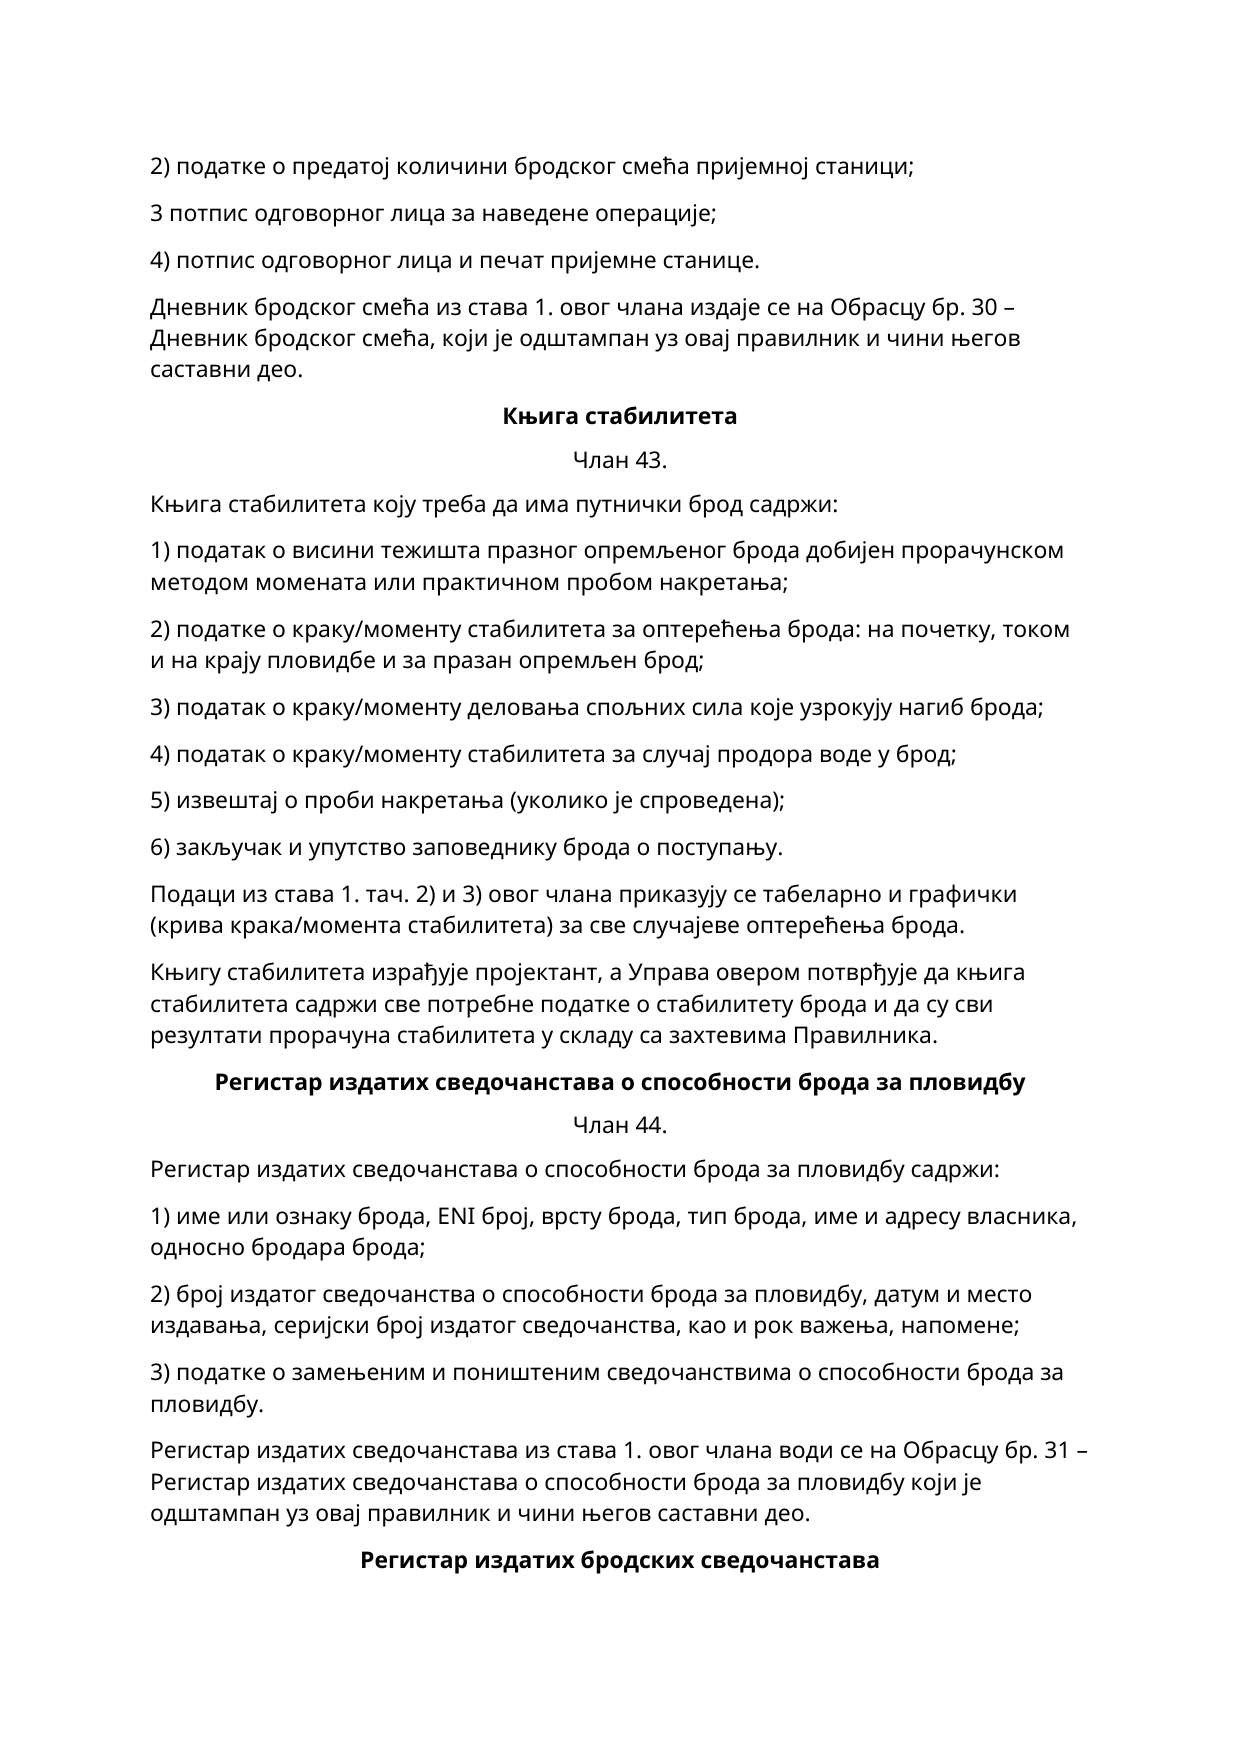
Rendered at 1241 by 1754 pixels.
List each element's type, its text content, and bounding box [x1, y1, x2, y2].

text 2) податке о краку/моменту стабилитета за оптерећења брода: на почетку, током и на крају пловидбе и за празан опремљен брод; [150, 612, 1090, 675]
text Члан 44. [150, 1109, 1090, 1141]
text 5) извештај о проби накретања (уколико је спроведена); [150, 784, 1090, 816]
text 2) податке о предатој количини бродског смећа пријемној станици; [150, 150, 1090, 181]
text 3) податак о краку/моменту деловања спољних сила које узрокују нагиб брода; [150, 691, 1090, 722]
text Регистар издатих сведочанстава из става 1. овог члана води се на Обрасцу бр. 31 – Регистар издатих сведочанстава о способности брода за пловидбу који је одштампан уз овај правилник и чини његов саставни део. [150, 1434, 1090, 1528]
text 3 потпис одговорног лица за наведене операције; [150, 197, 1090, 228]
text 4) потпис одговорног лица и печат пријемне станице. [150, 244, 1090, 275]
text Члан 43. [150, 444, 1090, 475]
text Књига стабилитета коју треба да има путнички брод садржи: [150, 487, 1090, 519]
text 1) податак о висини тежишта празног опремљеног брода добијен прорачунском методом момената или практичном пробом накретања; [150, 534, 1090, 597]
text 2) број издатог сведочанства о способности брода за пловидбу, датум и место издавања, серијски број издатог сведочанства, као и рок важења, напомене; [150, 1278, 1090, 1341]
text 6) закључак и упутство заповеднику брода о поступању. [150, 831, 1090, 862]
text 1) име или ознаку брода, ENI број, врсту брода, тип брода, име и адресу власника, односно бродара брода; [150, 1200, 1090, 1262]
text 4) податак о краку/моменту стабилитета за случај продора воде у брод; [150, 737, 1090, 769]
text 3) податке о замењеним и поништеним сведочанствима о способности брода за пловидбу. [150, 1356, 1090, 1419]
text Књига стабилитета [150, 400, 1090, 431]
text Подаци из става 1. тач. 2) и 3) овог члана приказују се табеларно и графички (крива крака/момента стабилитета) за све случајеве оптерећења брода. [150, 878, 1090, 941]
text Регистар издатих бродских сведочанстава [150, 1544, 1090, 1575]
text Регистар издатих сведочанстава о способности брода за пловидбу [150, 1066, 1090, 1097]
text Књигу стабилитета израђује пројектант, а Управа овером потврђује да књига стабилитета садржи све потребне податке о стабилитету брода и да су сви резултати прорачуна стабилитета у складу са захтевима Правилника. [150, 956, 1090, 1050]
text Регистар издатих сведочанстава о способности брода за пловидбу садржи: [150, 1153, 1090, 1184]
text Дневник бродског смећа из става 1. овог члана издаје се на Обрасцу бр. 30 – Дневник бродског смећа, који је одштампан уз овај правилник и чини његов саставни део. [150, 291, 1090, 384]
